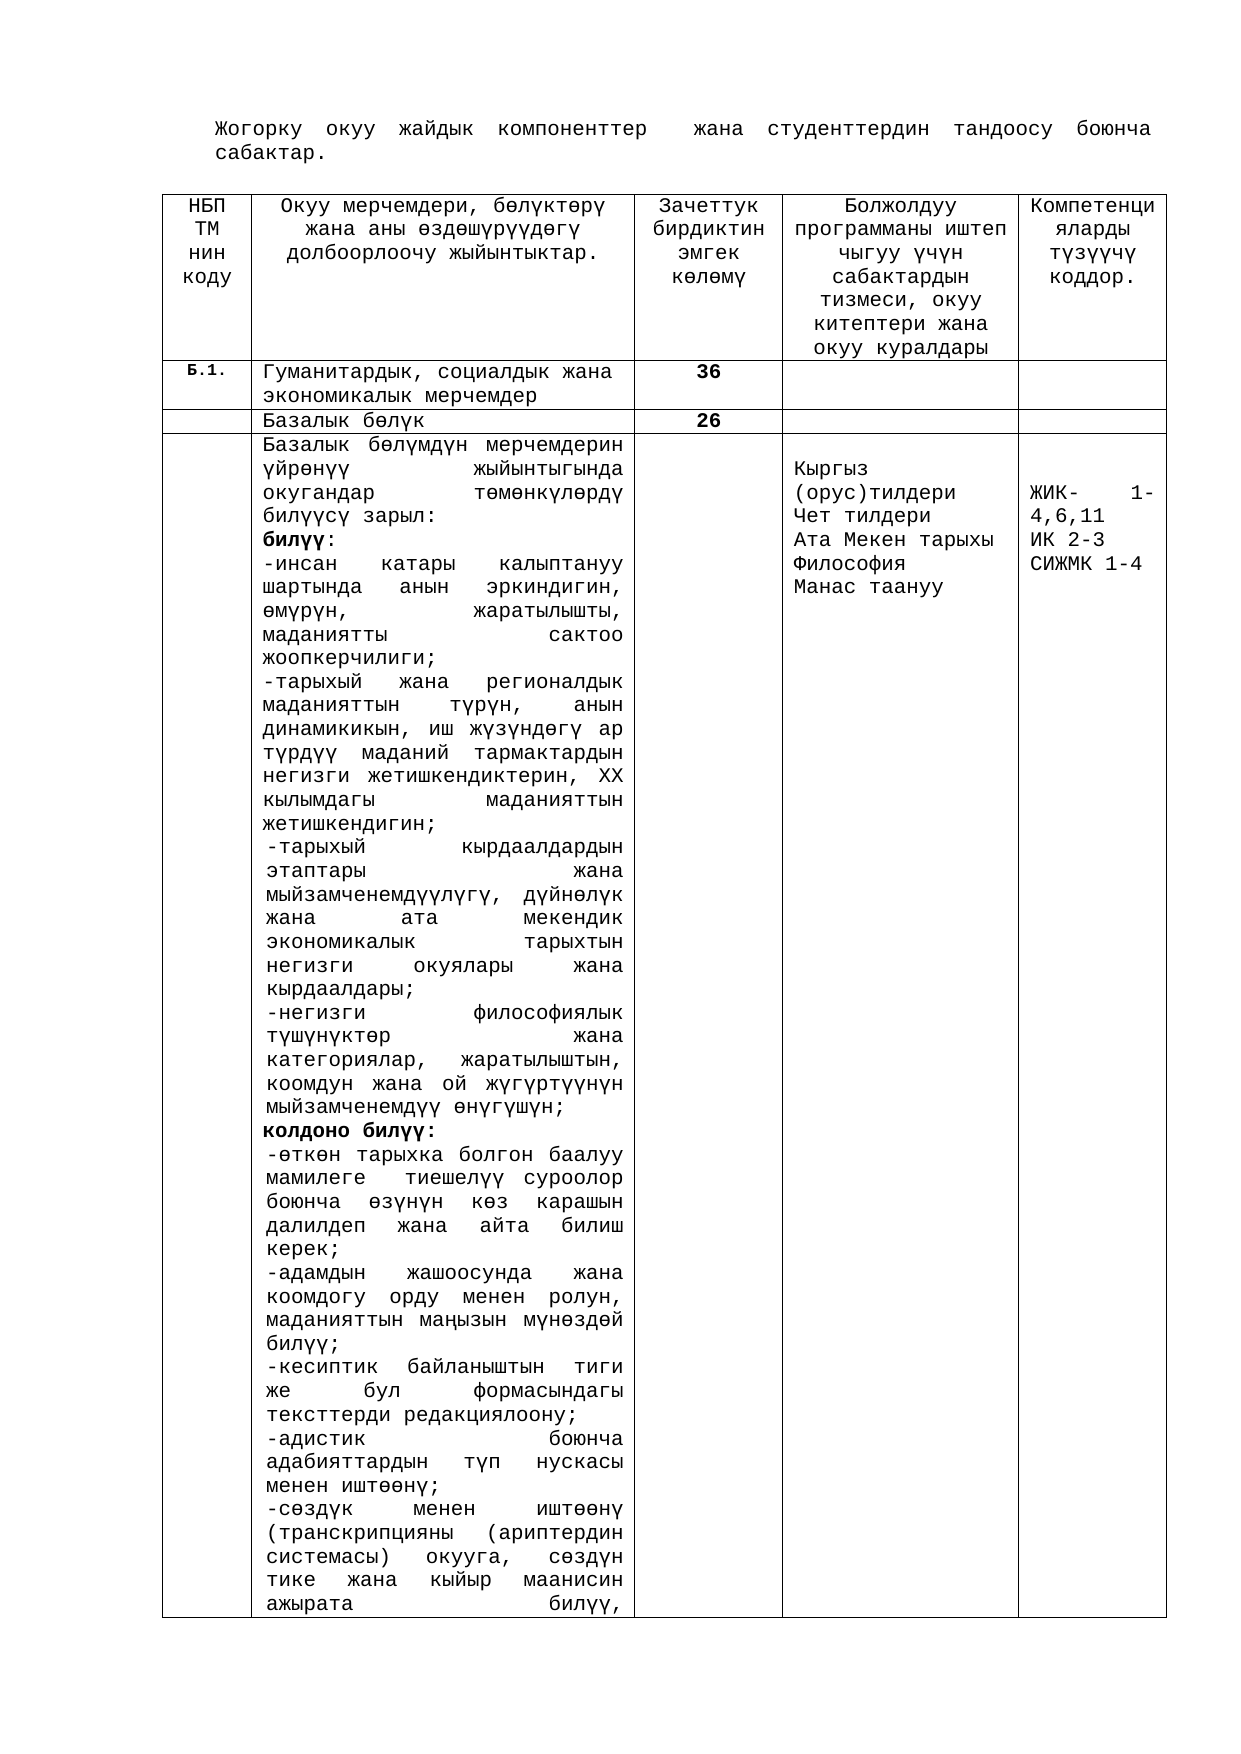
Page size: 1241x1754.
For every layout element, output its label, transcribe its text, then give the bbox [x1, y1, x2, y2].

table_cell [783, 361, 1018, 409]
table_header Окуу мерчемдери, бөлүктөрү жана аны өздөшүрүүдөгү долбоорлоочу жыйынтыктар. [252, 195, 634, 360]
table_cell Гуманитардык, социалдык жана экономикалык мерчемдер [252, 361, 634, 409]
table_cell [163, 410, 251, 433]
table_cell [635, 434, 782, 1617]
table_header Болжолдуу программаны иштеп чыгуу үчүн сабактардын тизмеси, окуу китептери жана окуу куралдары [783, 195, 1018, 360]
table_cell [1019, 410, 1166, 433]
table_cell 26 [635, 410, 782, 433]
table_cell 36 [635, 361, 782, 409]
table_cell [783, 410, 1018, 433]
table_cell Б.1. [163, 361, 251, 409]
table_header Зачеттук бирдиктин эмгек көлөмү [635, 195, 782, 360]
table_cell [252, 434, 634, 1617]
table_cell [163, 434, 251, 1617]
table_header Компетенцияларды түзүүчү коддор. [1019, 195, 1166, 360]
table_header НБП ТМ нин коду [163, 195, 251, 360]
table_cell [1019, 361, 1166, 409]
text Жогорку окуу жайдык компоненттер жана студенттердин тандоосу боюнча сабактар. [215, 118, 1152, 165]
table_cell Базалык бөлүк [252, 410, 634, 433]
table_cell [783, 434, 1018, 1617]
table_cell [1019, 434, 1166, 1617]
